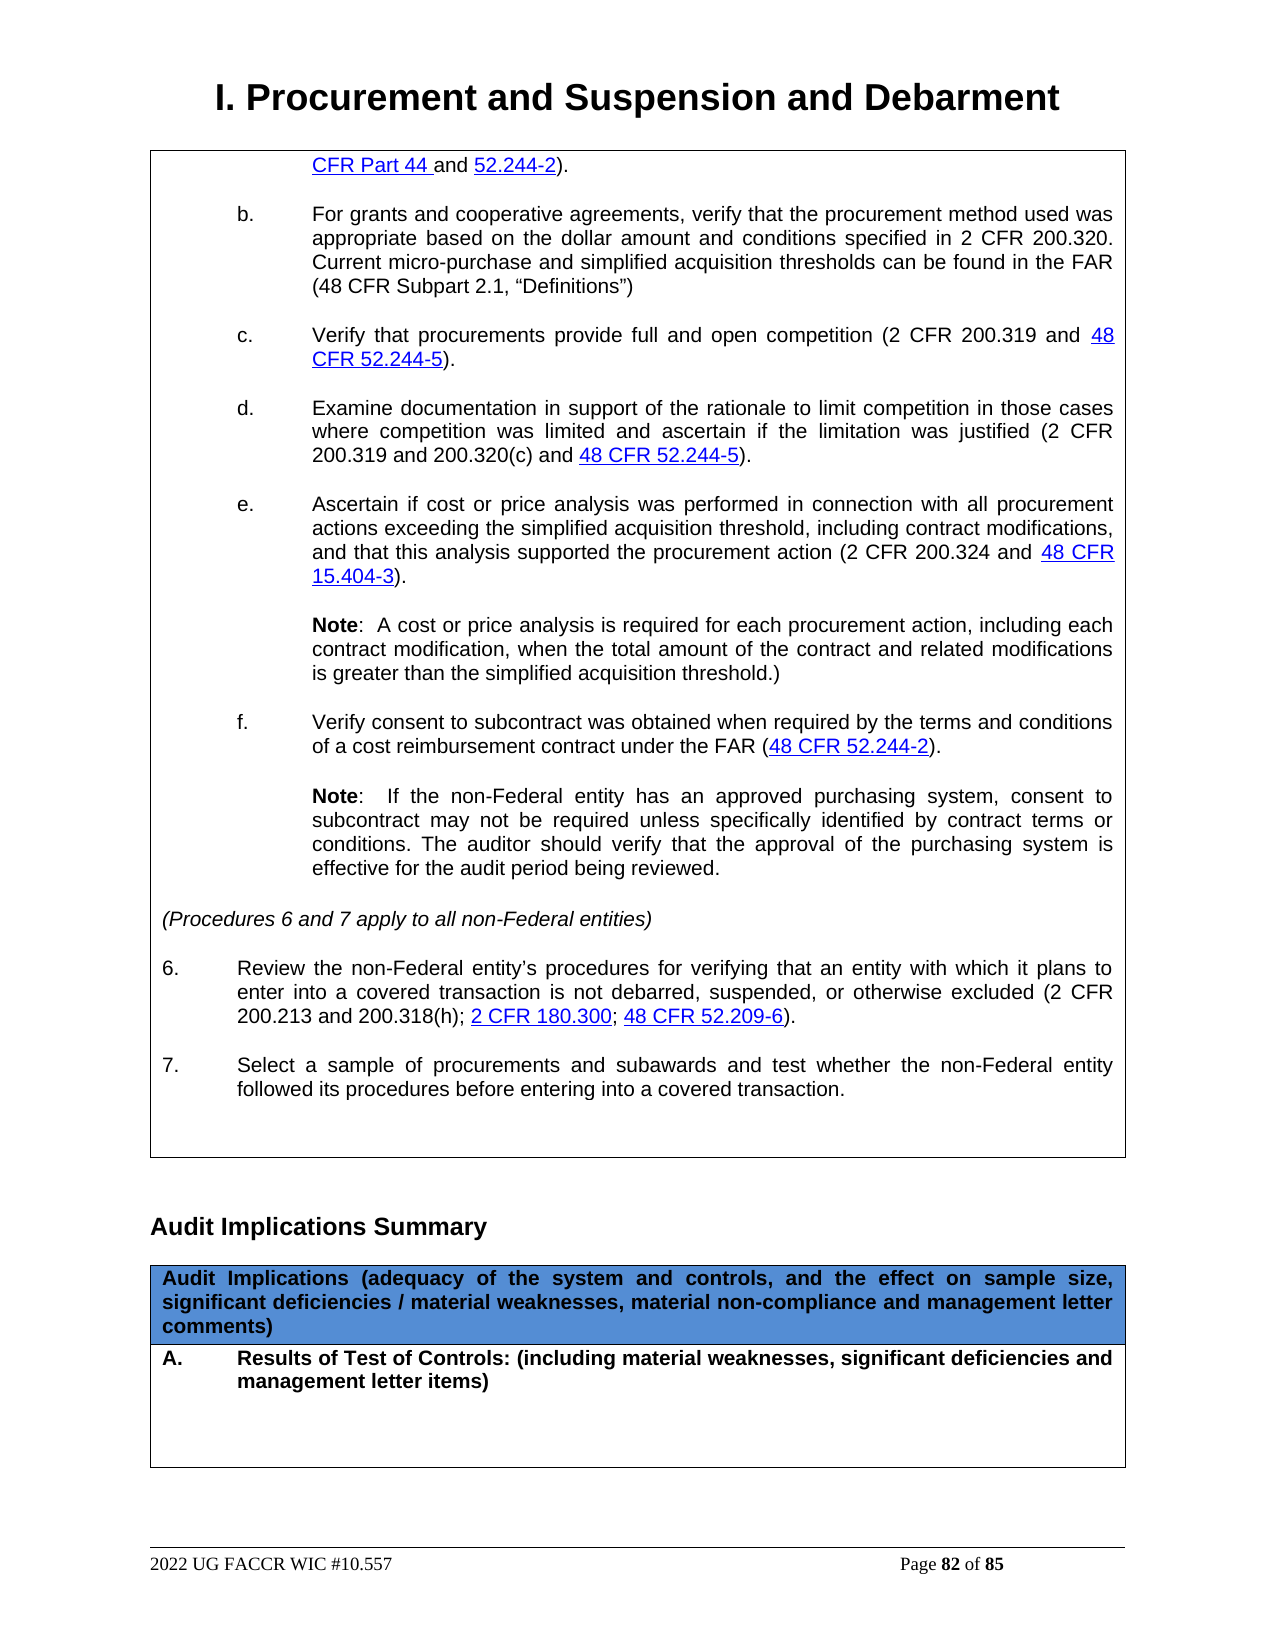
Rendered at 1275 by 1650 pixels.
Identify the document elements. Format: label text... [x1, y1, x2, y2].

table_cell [151, 151, 1125, 1157]
table_header Audit Implications (adequacy of the system and controls, and the effect on sample size, significant deficiencies / material weaknesses, material non-compliance and management letter comments) [151, 1266, 1125, 1344]
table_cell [151, 1345, 1125, 1467]
subtitle Audit Implications Summary [150, 1215, 1125, 1240]
